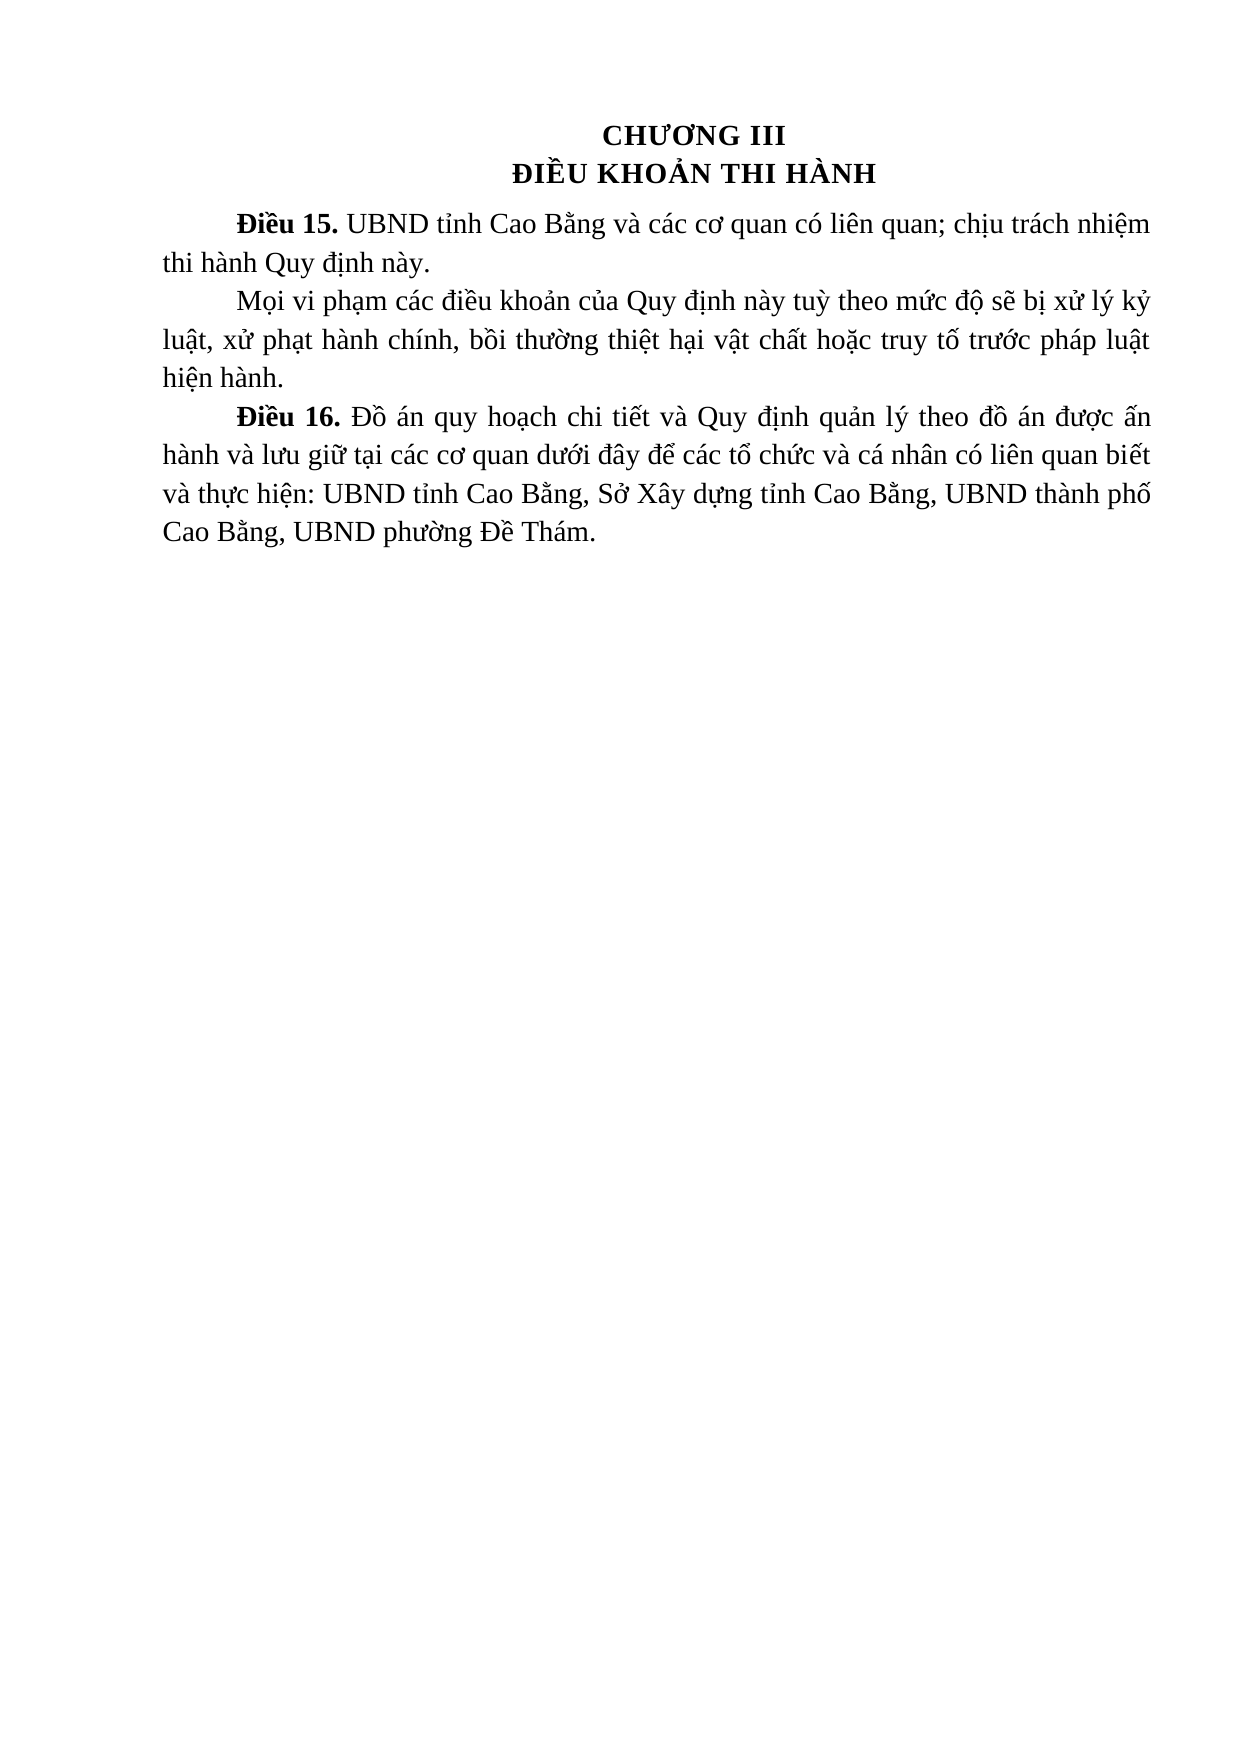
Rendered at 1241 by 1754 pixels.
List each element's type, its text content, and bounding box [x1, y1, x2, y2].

text CHƯƠNG III [162, 118, 1152, 152]
text Điều 15. UBND tỉnh Cao Bằng và các cơ quan có liên quan; chịu trách nhiệm thi hành Quy định này. [162, 206, 1152, 278]
text ĐIỀU KHOẢN THI HÀNH [162, 157, 1152, 190]
text Điều 16. Đồ án quy hoạch chi tiết và Quy định quản lý theo đồ án được ấn hành và lưu giữ tại các cơ quan dưới đây để các tổ chức và cá nhân có liên quan biết và thực hiện: UBND tỉnh Cao Bằng, Sở Xây dựng tỉnh Cao Bằng, UBND thành phố Cao Bằng, UBND phường Đề Thám. [162, 399, 1152, 548]
text Mọi vi phạm các điều khoản của Quy định này tuỳ theo mức độ sẽ bị xử lý kỷ luật, xử phạt hành chính, bồi thường thiệt hại vật chất hoặc truy tố trước pháp luật hiện hành. [162, 283, 1152, 394]
